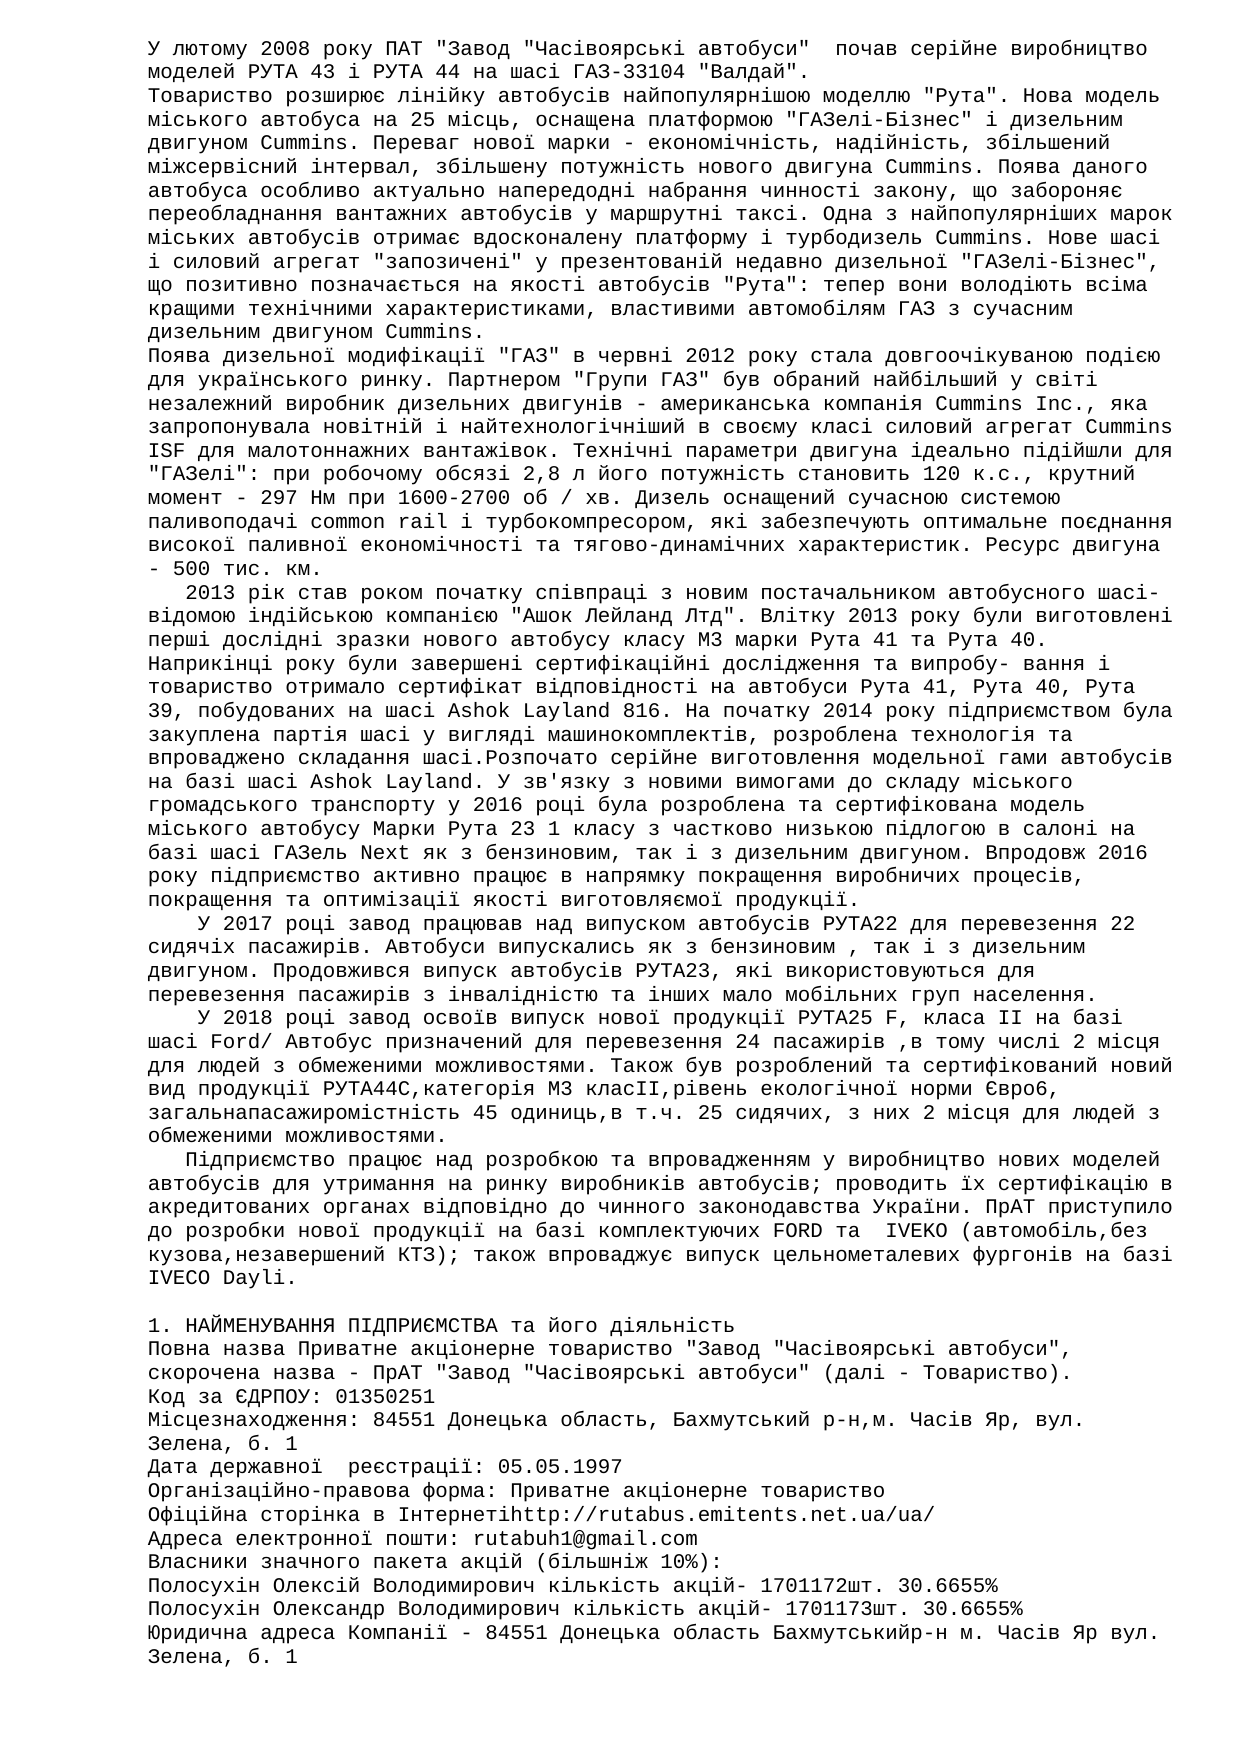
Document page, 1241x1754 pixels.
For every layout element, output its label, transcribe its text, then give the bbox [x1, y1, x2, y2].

text 2013 рiк став роком початку спiвпрацi з новим постачальником автобусного шасi- вiдомою iндiйською компанiєю "Ашок Лейланд Лтд". Влiтку 2013 року були виготовленi першi дослiднi зразки нового автобусу класу М3 марки Рута 41 та Рута 40. Наприкiнцi року були завершенi сертифiкацiйнi дослiдження та випробу- вання i товариство отримало сертифiкат вiдповiдностi на автобуси Рута 41, Рута 40, Рута 39, побудованих на шасi Ashok Layland 816. На початку 2014 року пiдприємством була закуплена партiя шасi у виглядi машинокомплектiв, розроблена технологiя та впроваджено складання шасi.Розпочато серiйне виготовлення модельної гами автобусiв на базi шасi Ashok Layland. У зв'язку з новими вимогами до складу мiського громадського транспорту у 2016 роцi була розроблена та сертифiкована модель мiського автобусу Марки Рута 23 1 класу з частково низькою пiдлогою в салонi на базi шасi ГАЗель Next як з бензиновим, так i з дизельним двигуном. Впродовж 2016 року пiдприємство активно працює в напрямку покращення виробничих процесiв, покращення та оптимiзацiї якостi виготовляємої продукцiї. [148, 582, 1181, 913]
text Власники значного пакета акцій (більшніж 10%): [148, 1551, 1181, 1575]
text Офiцiйна сторiнка в Iнтернетihttp://rutabus.emitents.net.ua/ua/ [148, 1504, 1181, 1527]
text Мiсцезнаходження: 84551 Донецька область, Бахмутський р-н,м. Часiв Яр, вул. Зелена, б. 1 [148, 1409, 1181, 1457]
text Дата державної реєстрацiї: 05.05.1997 [148, 1457, 1181, 1480]
text Полосухiн Олександр Володимирович кількість акцій- 1701173шт. 30.6655% [148, 1598, 1181, 1622]
text Код за ЄДРПОУ: 01350251 [148, 1386, 1181, 1409]
text Адреса електронної пошти: rutabuh1@gmail.com [148, 1527, 1181, 1551]
text У 2018 роцi завод освоїв випуск нової продукцiї РУТА25 F, класа II на базi шасi Ford/ Автобус призначений для перевезення 24 пасажирiв ,в тому числi 2 мiсця для людей з обмеженими можливостями. Також був розроблений та сертифiкований новий вид продукцiї РУТА44С,категорiя М3 класII,рiвень екологiчної норми Євро6, загальнапасажиромiстнiсть 45 одиниць,в т.ч. 25 сидячих, з них 2 мiсця для людей з обмеженими можливостями. [148, 1007, 1181, 1149]
text Повна назва Приватне акціонерне товариство "Завод "Часівоярські автобуси", скорочена назва - ПрАТ "Завод "Часівоярські автобуси" (далi - Товариство). [148, 1338, 1181, 1386]
text Юридична адреса Компанії - 84551 Донецька область Бахмутськийр-н м. Часiв Яр вул. Зелена, б. 1 [148, 1622, 1181, 1669]
text Товариство розширює лiнiйку автобусiв найпопулярнiшою моделлю "Рута". Нова модель мiського автобуса на 25 мiсць, оснащена платформою "ГАЗелi-Бiзнес" i дизельним двигуном Cummins. Переваг нової марки - економiчнiсть, надiйнiсть, збiльшений мiжсервiсний iнтервал, збiльшену потужнiсть нового двигуна Cummins. Поява даного автобуса особливо актуально напередоднi набрання чинностi закону, що забороняє переобладнання вантажних автобусiв у маршрутнi таксi. Одна з найпопулярнiших марок мiських автобусiв отримає вдосконалену платформу i турбодизель Cummins. Нове шасi i силовий агрегат "запозиченi" у презентованiй недавно дизельної "ГАЗелi-Бiзнес", що позитивно позначається на якостi автобусiв "Рута": тепер вони володiють всiма кращими технiчними характеристиками, властивими автомобiлям ГАЗ з сучасним дизельним двигуном Cummins. [148, 85, 1181, 345]
text Пiдприємство працює над розробкою та впровадженням у виробництво нових моделей автобусiв для утримання на ринку виробникiв автобусiв; проводить їх сертифiкацiю в акредитованих органах вiдповiдно до чинного законодавства України. ПрАТ приступило до розробки нової продукцiї на базi комплектуючих FORD та IVEKO (автомобiль,без кузова,незавершений КТЗ); також впроваджує випуск цельнометалевих фургонiв на базi IVECO Dayli. [148, 1149, 1181, 1291]
text У лютому 2008 року ПАТ "Завод "Часiвоярськi автобуси" почав серiйне виробництво моделей РУТА 43 i РУТА 44 на шасi ГАЗ-33104 "Валдай". [148, 38, 1181, 85]
text Полосухiн Олексiй Володимирович кількість акцій- 1701172шт. 30.6655% [148, 1575, 1181, 1598]
text Органiзацiйно-правова форма: Приватне акцiонерне товариство [148, 1480, 1181, 1504]
text У 2017 роцi завод працював над випуском автобусiв РУТА22 для перевезення 22 сидячiх пасажирiв. Автобуси випускались як з бензиновим , так i з дизельним двигуном. Продовжився випуск автобусiв РУТА23, якi використовуються для перевезення пасажирiв з iнвалiднiстю та iнших мало мобiльних груп населення. [148, 913, 1181, 1007]
text 1. НАЙМЕНУВАННЯ ПІДПРИЄМСТВА та його діяльність [148, 1315, 1181, 1338]
text Поява дизельної модифiкацiї "ГАЗ" в червнi 2012 року стала довгоочiкуваною подiєю для українського ринку. Партнером "Групи ГАЗ" був обраний найбiльший у свiтi незалежний виробник дизельних двигунiв - американська компанiя Cummins Inc., яка запропонувала новiтнiй i найтехнологiчнiший в своєму класi силовий агрегат Cummins ISF для малотоннажних вантажiвок. Технiчнi параметри двигуна iдеально пiдiйшли для "ГАЗелi": при робочому обсязi 2,8 л його потужнiсть становить 120 к.с., крутний момент - 297 Нм при 1600-2700 об / хв. Дизель оснащений сучасною системою паливоподачi common rail i турбокомпресором, якi забезпечують оптимальне поєднання високої паливної економiчностi та тягово-динамiчних характеристик. Ресурс двигуна - 500 тис. км. [148, 345, 1181, 582]
